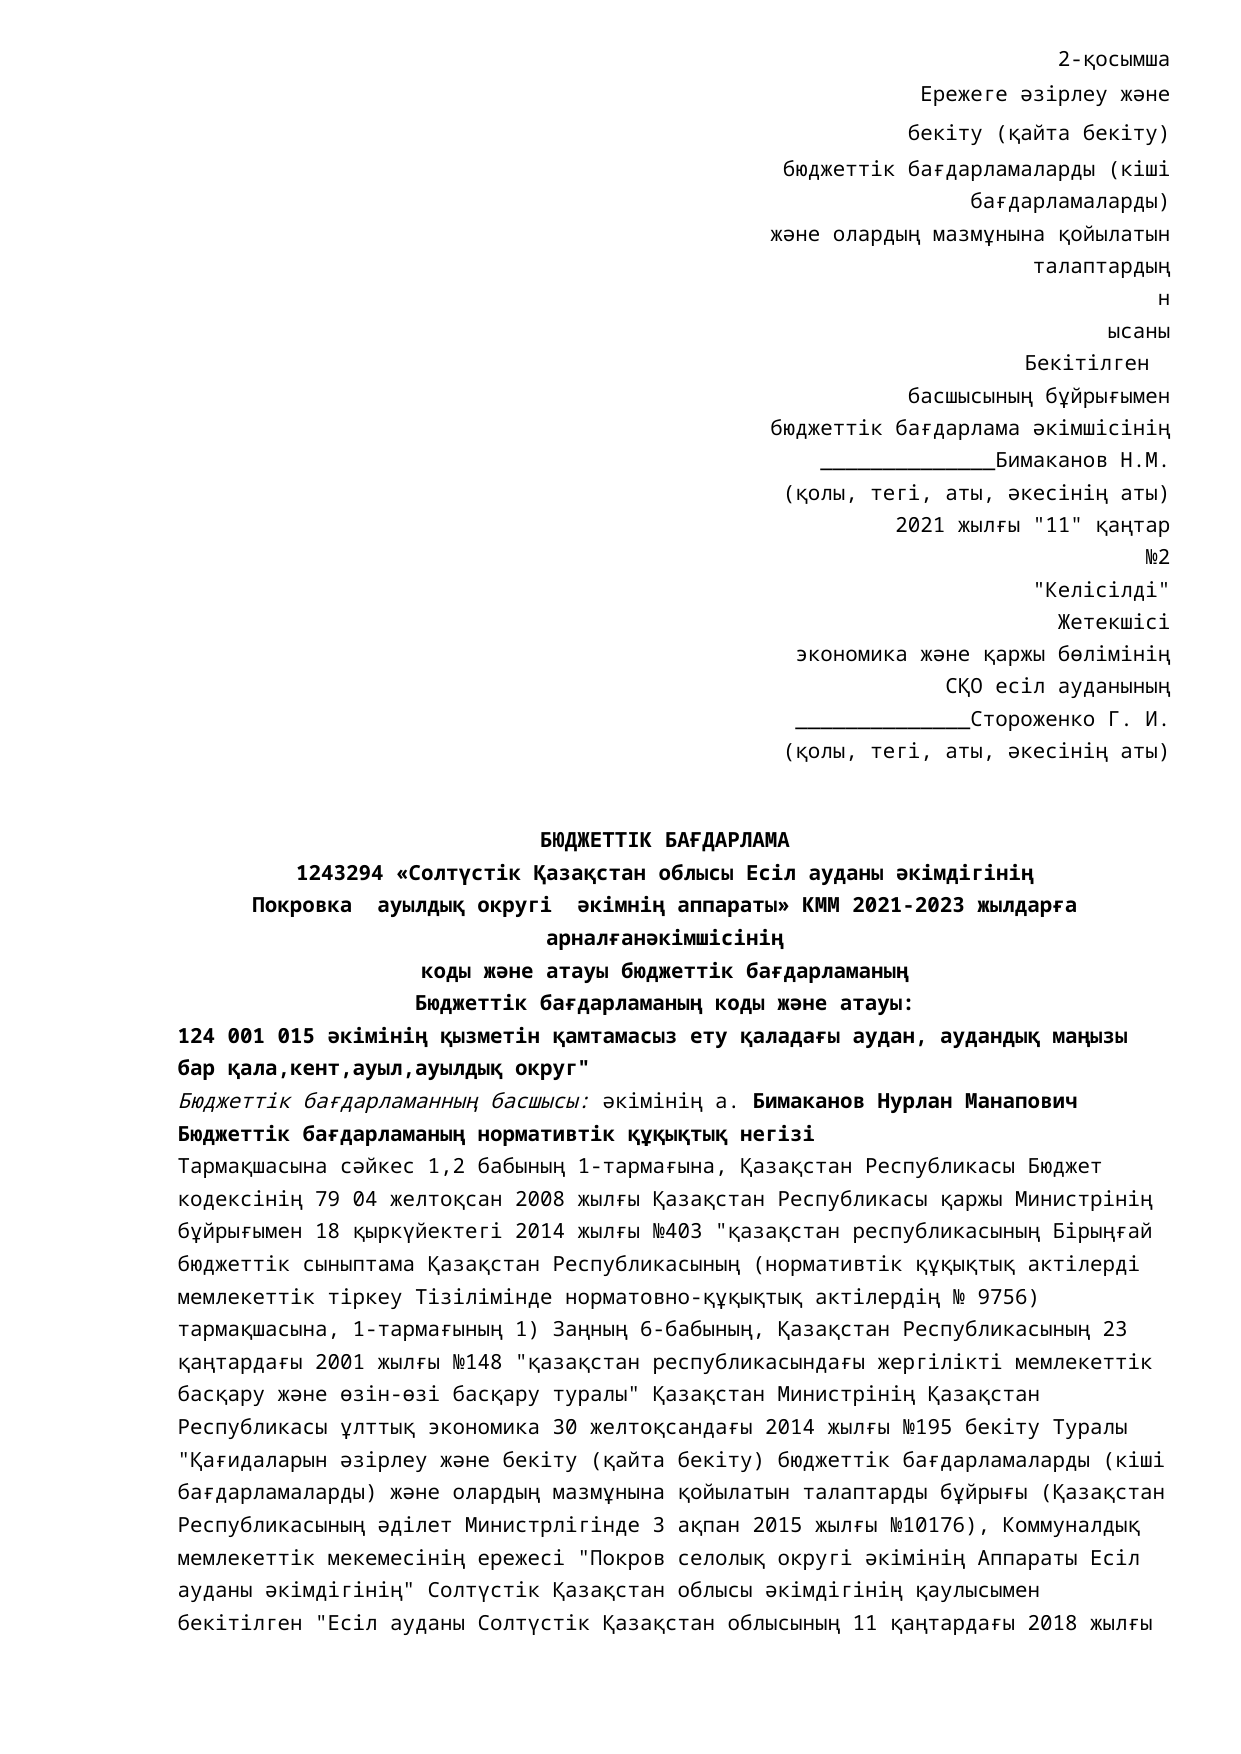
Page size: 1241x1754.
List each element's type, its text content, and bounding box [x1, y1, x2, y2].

table_cell бюджеттік бағдарламаларды (кіші бағдарламаларды) [176, 154, 1181, 219]
table_cell ______________Стороженко Г. И. [176, 704, 1181, 736]
table_cell 2021 жылғы "11" қаңтар №2 [176, 510, 1181, 575]
table_cell ______________Бимаканов Н.М. [176, 445, 1181, 478]
text БЮДЖЕТТІК БАҒДАРЛАМА [177, 825, 1152, 854]
text Бюджеттік бағдарламаның нормативтік құқықтық негізі [177, 1119, 1152, 1147]
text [177, 1151, 1171, 1636]
table_cell (қолы, тегі, аты, әкесінің аты) [176, 736, 1181, 768]
table_cell басшысының бұйрығымен [176, 381, 1181, 413]
text Бюджеттік бағдарламанның басшысы: әкімінің а. Бимаканов Нурлан Манапович [177, 1086, 1152, 1114]
text 1243294 «Солтүстік Қазақстан облысы Есіл ауданы әкімдігінің [177, 858, 1152, 886]
table_cell СҚО есіл ауданының [176, 672, 1181, 704]
table_cell Ережеге әзірлеу және [176, 79, 1181, 118]
table_cell бекіту (қайта бекіту) [176, 118, 1181, 154]
table_cell және олардың мазмұнына қойылатын талаптардың [176, 219, 1181, 283]
text Бюджеттік бағдарламаның коды және атауы: [177, 988, 1152, 1017]
table_cell нысаны [176, 284, 1181, 348]
text Покровка ауылдық округі әкімнің аппараты» КММ 2021-2023 жылдарға арналғанәкімшісінің [177, 891, 1152, 952]
table_cell "Келісілді" [176, 575, 1181, 607]
table_cell экономика және қаржы бөлімінің [176, 639, 1181, 672]
table_cell бюджеттік бағдарлама әкімшісінің [176, 413, 1181, 445]
table_cell Жетекшісі [176, 607, 1181, 639]
table_header 2-қосымша [176, 44, 1181, 79]
text 124 001 015 әкімінің қызметін қамтамасыз ету қаладағы аудан, аудандық маңызы бар қала,кент,ауыл,ауылдық округ" [177, 1021, 1152, 1082]
table_cell (қолы, тегі, аты, әкесінің аты) [176, 478, 1181, 510]
text коды және атауы бюджеттік бағдарламаның [177, 956, 1152, 984]
table_cell Бекітілген [176, 349, 1181, 381]
